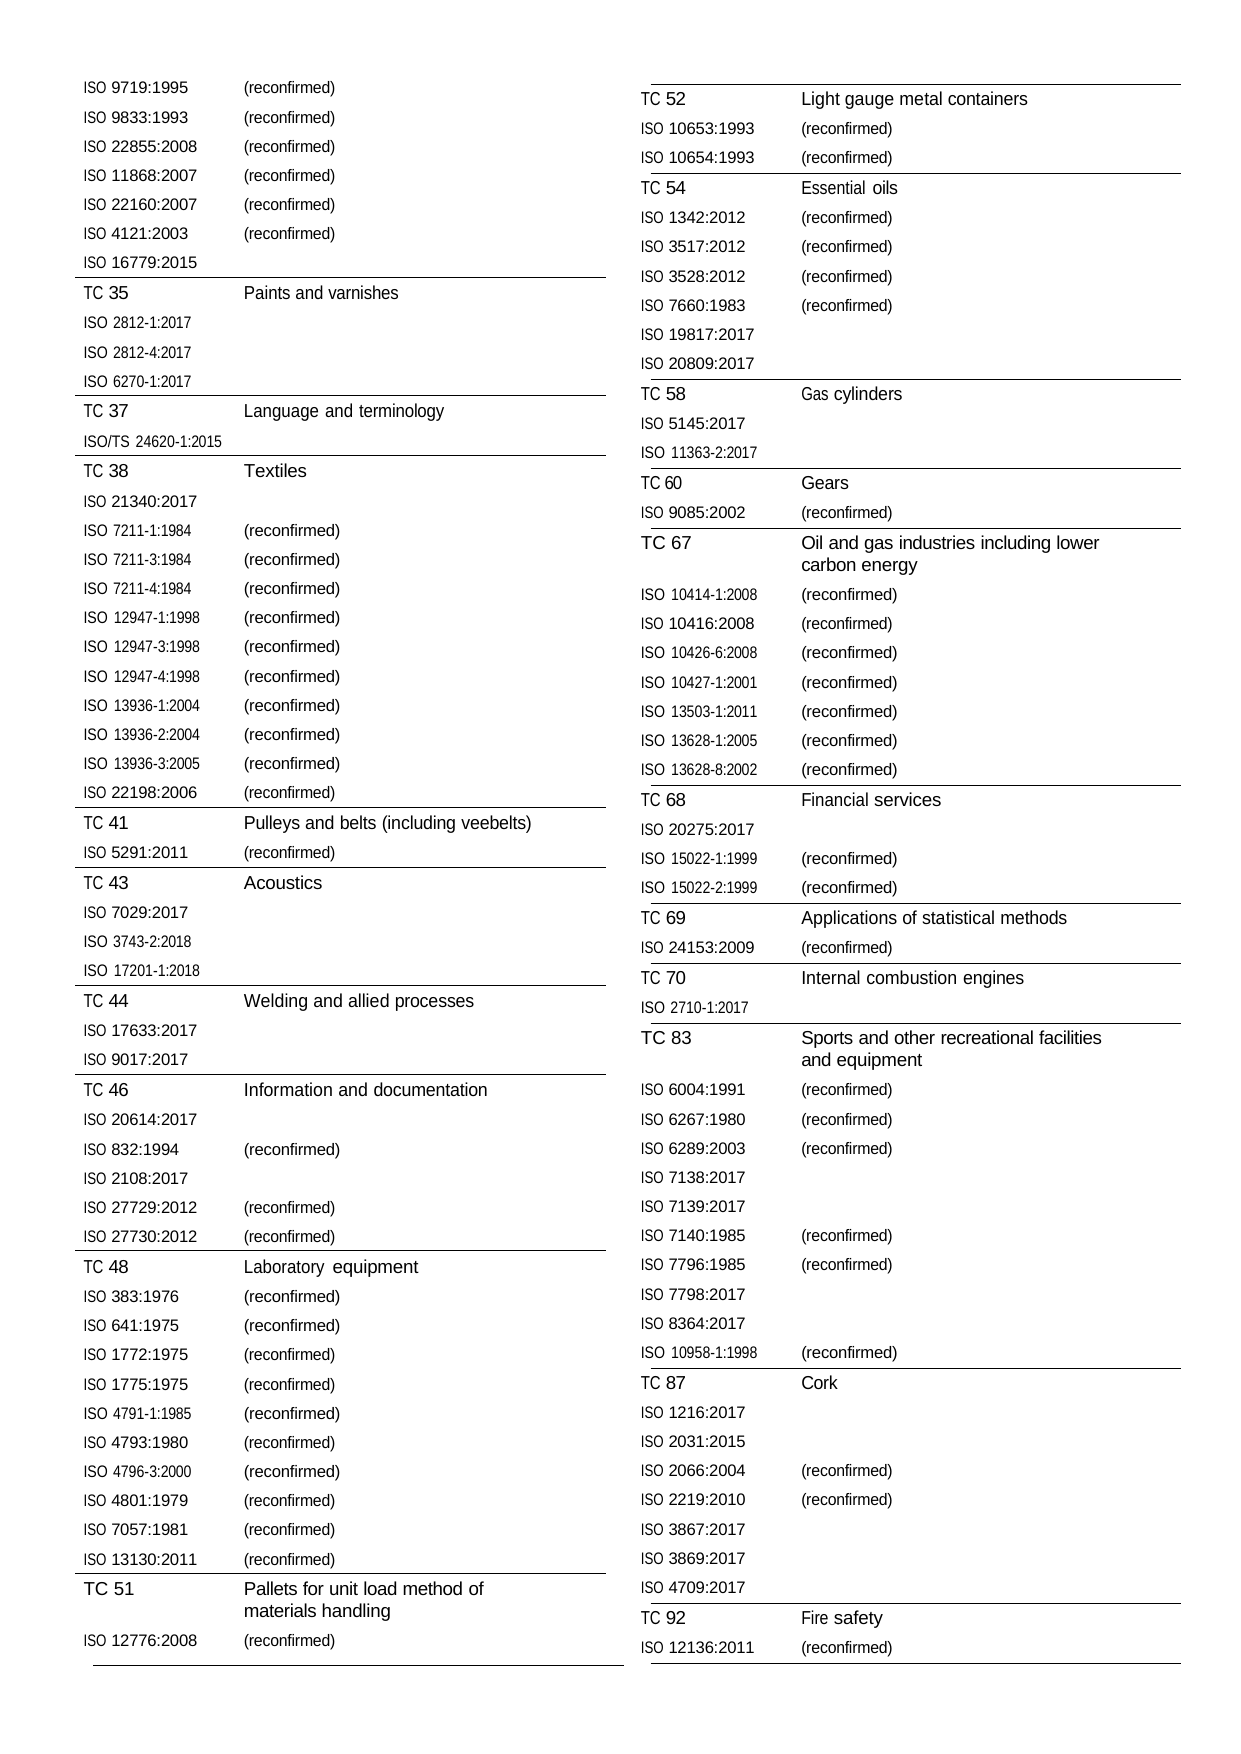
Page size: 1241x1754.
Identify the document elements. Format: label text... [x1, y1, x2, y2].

text ISO 15022-2:1999 (reconfirmed) [641, 878, 1178, 897]
text ISO 4709:2017 [641, 1578, 1178, 1597]
text ISO 9719:1995 (reconfirmed) [83, 78, 559, 97]
text ISO 10426-6:2008 (reconfirmed) [641, 643, 1178, 662]
text ISO 7029:2017 [83, 903, 559, 922]
subtitle TC 35 Paints and varnishes [83, 282, 559, 304]
text ISO 6004:1991 (reconfirmed) [641, 1080, 1178, 1099]
text ISO 383:1976 (reconfirmed) [83, 1287, 559, 1306]
text ISO 2812-1:2017 [83, 313, 559, 332]
text ISO 13936-1:2004 (reconfirmed) [83, 696, 559, 715]
text ISO 9833:1993 (reconfirmed) [83, 107, 559, 127]
text ISO 17201-1:2018 [83, 961, 559, 980]
text ISO 832:1994 (reconfirmed) [83, 1139, 559, 1158]
subtitle TC 44 Welding and allied processes [83, 990, 559, 1012]
text ISO 5291:2011 (reconfirmed) [83, 843, 559, 862]
subtitle TC 38 Textiles [83, 460, 559, 482]
text ISO 10958-1:1998 (reconfirmed) [641, 1343, 1178, 1362]
text ISO 27730:2012 (reconfirmed) [83, 1227, 559, 1246]
subtitle TC 43 Acoustics [83, 872, 559, 893]
text ISO 13628-1:2005 (reconfirmed) [641, 731, 1178, 750]
text ISO 22198:2006 (reconfirmed) [83, 783, 559, 802]
text ISO 13628-8:2002 (reconfirmed) [641, 760, 1178, 779]
subtitle TC 41 Pulleys and belts (including veebelts) [83, 812, 559, 833]
text ISO 7211-3:1984 (reconfirmed) [83, 550, 559, 569]
subtitle TC 67 Oil and gas industries including lower carbon energy [641, 532, 1153, 576]
subtitle TC 51 Pallets for unit load method of materials handling [83, 1578, 555, 1622]
text ISO 2066:2004 (reconfirmed) [641, 1461, 1178, 1480]
text ISO 1775:1975 (reconfirmed) [83, 1374, 559, 1393]
text ISO 4801:1979 (reconfirmed) [83, 1491, 559, 1510]
text ISO 27729:2012 (reconfirmed) [83, 1198, 559, 1217]
text ISO 1342:2012 (reconfirmed) [641, 208, 1178, 227]
text ISO 4791-1:1985 (reconfirmed) [83, 1403, 559, 1423]
text ISO 8364:2017 [641, 1313, 1178, 1333]
text ISO 11868:2007 (reconfirmed) [83, 166, 559, 185]
text ISO 4796-3:2000 (reconfirmed) [83, 1462, 559, 1481]
text ISO 22855:2008 (reconfirmed) [83, 137, 559, 156]
text ISO 20614:2017 [83, 1110, 559, 1129]
text ISO 10427-1:2001 (reconfirmed) [641, 672, 1178, 692]
text ISO 16779:2015 [83, 253, 559, 272]
text ISO 3867:2017 [641, 1519, 1178, 1538]
text ISO 5145:2017 [641, 414, 1178, 433]
text ISO 20809:2017 [641, 354, 1178, 373]
text ISO/TS 24620-1:2015 [83, 431, 559, 451]
text ISO 3869:2017 [641, 1548, 1178, 1568]
subtitle TC 68 Financial services [641, 789, 1178, 810]
text ISO 10414-1:2008 (reconfirmed) [641, 585, 1178, 604]
text ISO 7796:1985 (reconfirmed) [641, 1255, 1178, 1274]
text ISO 7139:2017 [641, 1197, 1178, 1216]
subtitle TC 54 Essential oils [641, 177, 1178, 198]
text ISO 7140:1985 (reconfirmed) [641, 1226, 1178, 1245]
text ISO 3743-2:2018 [83, 932, 559, 951]
subtitle TC 60 Gears [641, 472, 1178, 493]
text ISO 11363-2:2017 [641, 443, 1178, 462]
text ISO 7211-1:1984 (reconfirmed) [83, 521, 559, 540]
text ISO 21340:2017 [83, 491, 559, 511]
subtitle TC 70 Internal combustion engines [641, 967, 1178, 989]
text ISO 9017:2017 [83, 1050, 559, 1069]
subtitle TC 83 Sports and other recreational facilities and equipment [641, 1027, 1131, 1071]
subtitle TC 92 Fire safety [641, 1606, 1178, 1628]
text ISO 13936-2:2004 (reconfirmed) [83, 725, 559, 744]
text ISO 7660:1983 (reconfirmed) [641, 296, 1178, 315]
text ISO 6267:1980 (reconfirmed) [641, 1109, 1178, 1128]
subtitle TC 48 Laboratory equipment [83, 1256, 559, 1277]
text ISO 4121:2003 (reconfirmed) [83, 224, 559, 243]
text ISO 13503-1:2011 (reconfirmed) [641, 702, 1178, 721]
subtitle TC 46 Information and documentation [83, 1079, 559, 1101]
text ISO 6270-1:2017 [83, 372, 559, 391]
text ISO 12947-3:1998 (reconfirmed) [83, 637, 559, 656]
text ISO 20275:2017 [641, 820, 1178, 839]
text ISO 1772:1975 (reconfirmed) [83, 1345, 559, 1364]
text ISO 3528:2012 (reconfirmed) [641, 266, 1178, 286]
subtitle TC 69 Applications of statistical methods [641, 907, 1178, 929]
subtitle TC 58 Gas cylinders [641, 383, 1178, 404]
text ISO 2812-4:2017 [83, 342, 559, 362]
text ISO 12776:2008 (reconfirmed) [83, 1631, 559, 1650]
text ISO 12947-1:1998 (reconfirmed) [83, 608, 559, 627]
text ISO 10654:1993 (reconfirmed) [641, 148, 1178, 167]
text ISO 2108:2017 [83, 1168, 559, 1188]
text ISO 24153:2009 (reconfirmed) [641, 938, 1178, 957]
text ISO 19817:2017 [641, 325, 1178, 344]
text ISO 7798:2017 [641, 1284, 1178, 1303]
text ISO 3517:2012 (reconfirmed) [641, 237, 1178, 256]
text ISO 17633:2017 [83, 1021, 559, 1040]
subtitle TC 87 Cork [641, 1371, 1178, 1393]
text ISO 2031:2015 [641, 1432, 1178, 1451]
text ISO 2710-1:2017 [641, 998, 1178, 1017]
text ISO 2219:2010 (reconfirmed) [641, 1490, 1178, 1509]
text ISO 7211-4:1984 (reconfirmed) [83, 579, 559, 598]
text ISO 641:1975 (reconfirmed) [83, 1316, 559, 1335]
text ISO 12947-4:1998 (reconfirmed) [83, 666, 559, 686]
text ISO 12136:2011 (reconfirmed) [641, 1638, 1178, 1657]
subtitle TC 37 Language and terminology [83, 400, 559, 422]
text ISO 10653:1993 (reconfirmed) [641, 119, 1178, 138]
text ISO 6289:2003 (reconfirmed) [641, 1138, 1178, 1158]
text ISO 22160:2007 (reconfirmed) [83, 195, 559, 214]
text ISO 9085:2002 (reconfirmed) [641, 503, 1178, 522]
text ISO 7057:1981 (reconfirmed) [83, 1520, 559, 1539]
text ISO 1216:2017 [641, 1403, 1178, 1422]
text ISO 7138:2017 [641, 1168, 1178, 1187]
text ISO 13936-3:2005 (reconfirmed) [83, 754, 559, 773]
text ISO 4793:1980 (reconfirmed) [83, 1433, 559, 1452]
subtitle TC 52 Light gauge metal containers [641, 88, 1178, 109]
text ISO 10416:2008 (reconfirmed) [641, 614, 1178, 633]
text ISO 13130:2011 (reconfirmed) [83, 1549, 559, 1568]
text ISO 15022-1:1999 (reconfirmed) [641, 849, 1178, 868]
